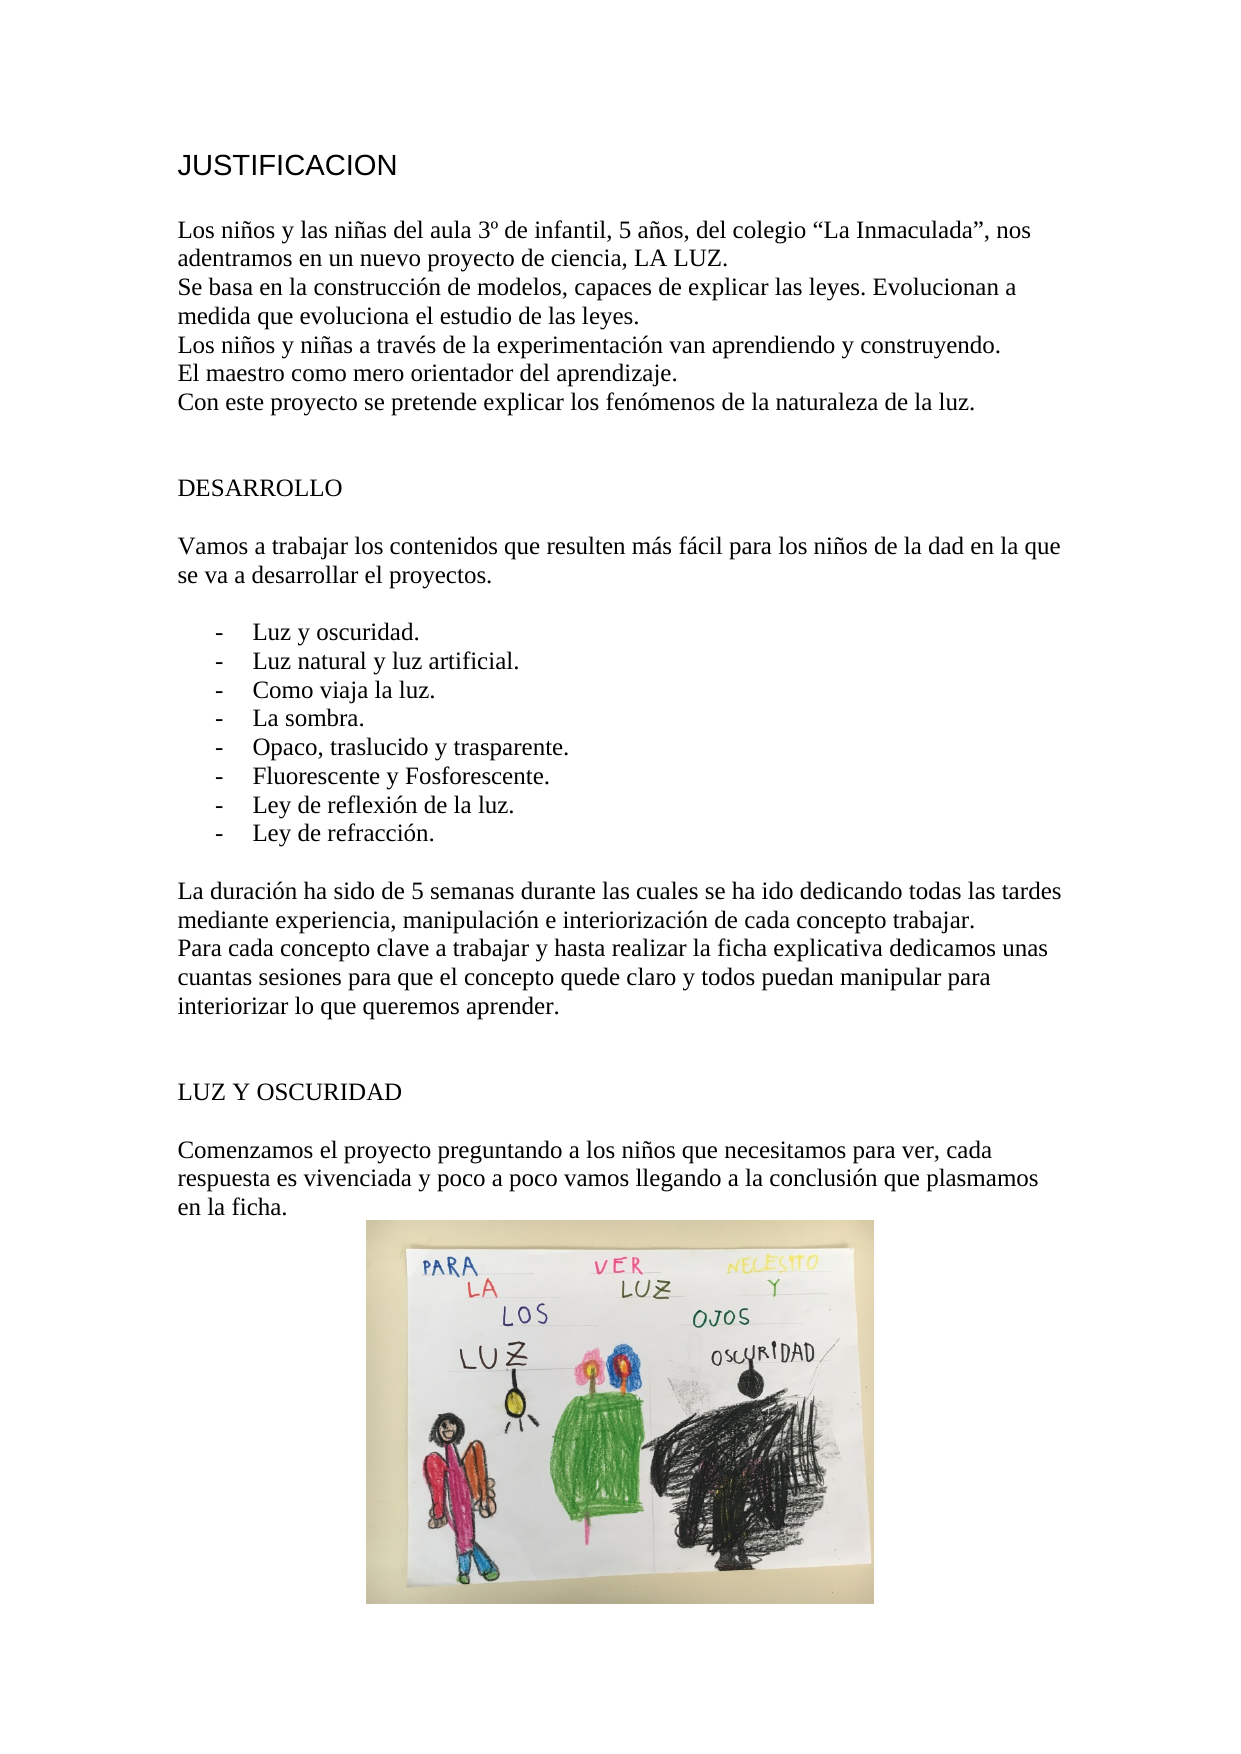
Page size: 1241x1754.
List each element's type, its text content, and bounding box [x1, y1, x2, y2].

list Fluorescente y Fosforescente. [215, 761, 1063, 790]
text Los niños y las niñas del aula 3º de infantil, 5 años, del colegio “La Inmaculada”, nos adentramos en un nuevo proyecto de ciencia, LA LUZ. [177, 215, 1063, 272]
list Como viaja la luz. [215, 675, 1063, 703]
text Con este proyecto se pretende explicar los fenómenos de la naturaleza de la luz. [177, 387, 1063, 416]
picture [366, 1220, 874, 1604]
list Luz natural y luz artificial. [215, 646, 1063, 675]
list La sombra. [215, 703, 1063, 732]
list Luz y oscuridad. [215, 617, 1063, 646]
text Comenzamos el proyecto preguntando a los niños que necesitamos para ver, cada respuesta es vivenciada y poco a poco vamos llegando a la conclusión que plasmamos en la ficha. [177, 1135, 1063, 1221]
text Vamos a trabajar los contenidos que resulten más fácil para los niños de la dad en la que se va a desarrollar el proyectos. [177, 531, 1063, 588]
text Para cada concepto clave a trabajar y hasta realizar la ficha explicativa dedicamos unas cuantas sesiones para que el concepto quede claro y todos puedan manipular para interiorizar lo que queremos aprender. [177, 933, 1063, 1020]
text Los niños y niñas a través de la experimentación van aprendiendo y construyendo. [177, 330, 1063, 358]
list Opaco, traslucido y trasparente. [215, 732, 1063, 761]
list Ley de refracción. [215, 818, 1063, 847]
text La duración ha sido de 5 semanas durante las cuales se ha ido dedicando todas las tardes mediante experiencia, manipulación e interiorización de cada concepto trabajar. [177, 876, 1063, 933]
text DESARROLLO [177, 473, 1063, 502]
text LUZ Y OSCURIDAD [177, 1077, 1063, 1106]
list Ley de reflexión de la luz. [215, 790, 1063, 818]
text Se basa en la construcción de modelos, capaces de explicar las leyes. Evolucionan a medida que evoluciona el estudio de las leyes. [177, 272, 1063, 330]
text JUSTIFICACION [177, 148, 1063, 181]
text El maestro como mero orientador del aprendizaje. [177, 358, 1063, 387]
